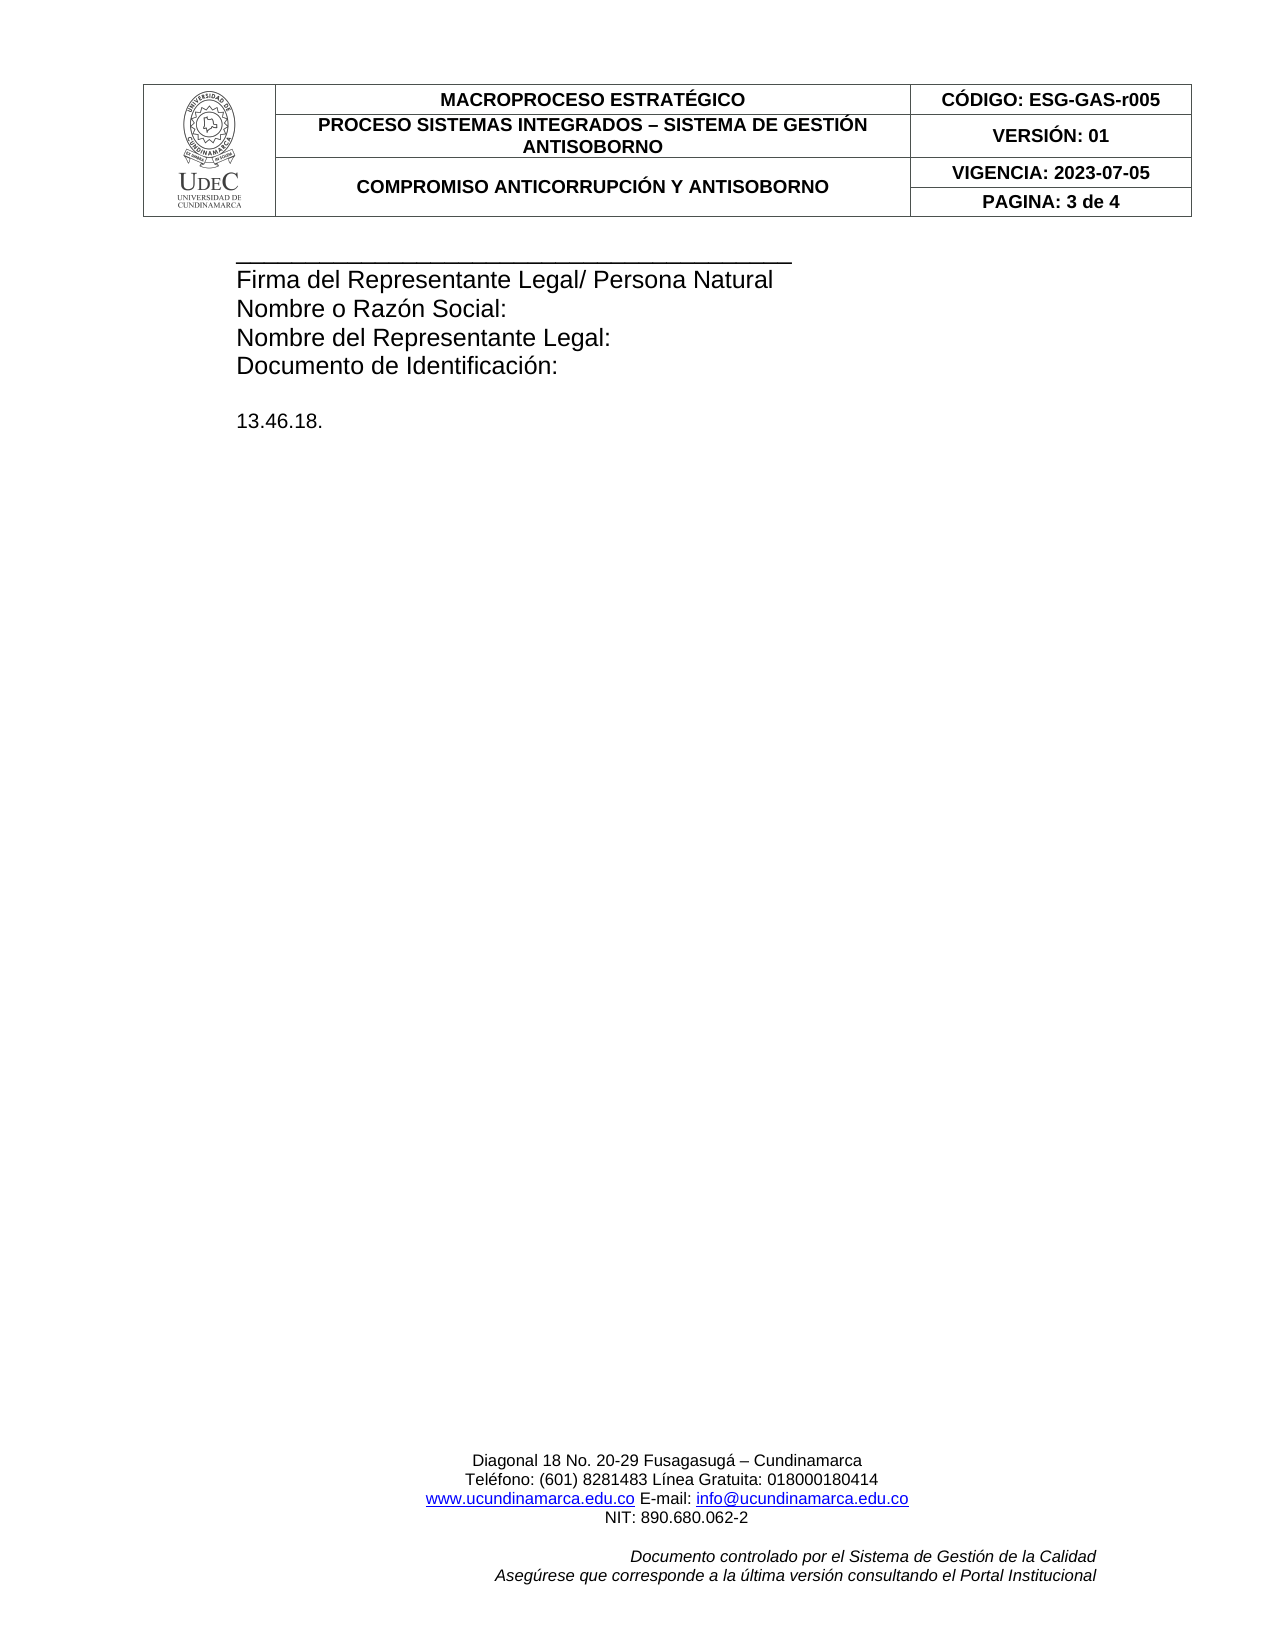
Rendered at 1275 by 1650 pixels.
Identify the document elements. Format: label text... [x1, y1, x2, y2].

text Firma del Representante Legal/ Persona Natural [236, 265, 1098, 294]
text Nombre o Razón Social: [236, 294, 1098, 322]
text Nombre del Representante Legal: [236, 322, 1098, 351]
text ________________________________________ [236, 236, 1098, 265]
text 13.46.18. [236, 409, 1098, 433]
text Documento de Identificación: [236, 351, 1098, 380]
picture [177, 91, 242, 210]
